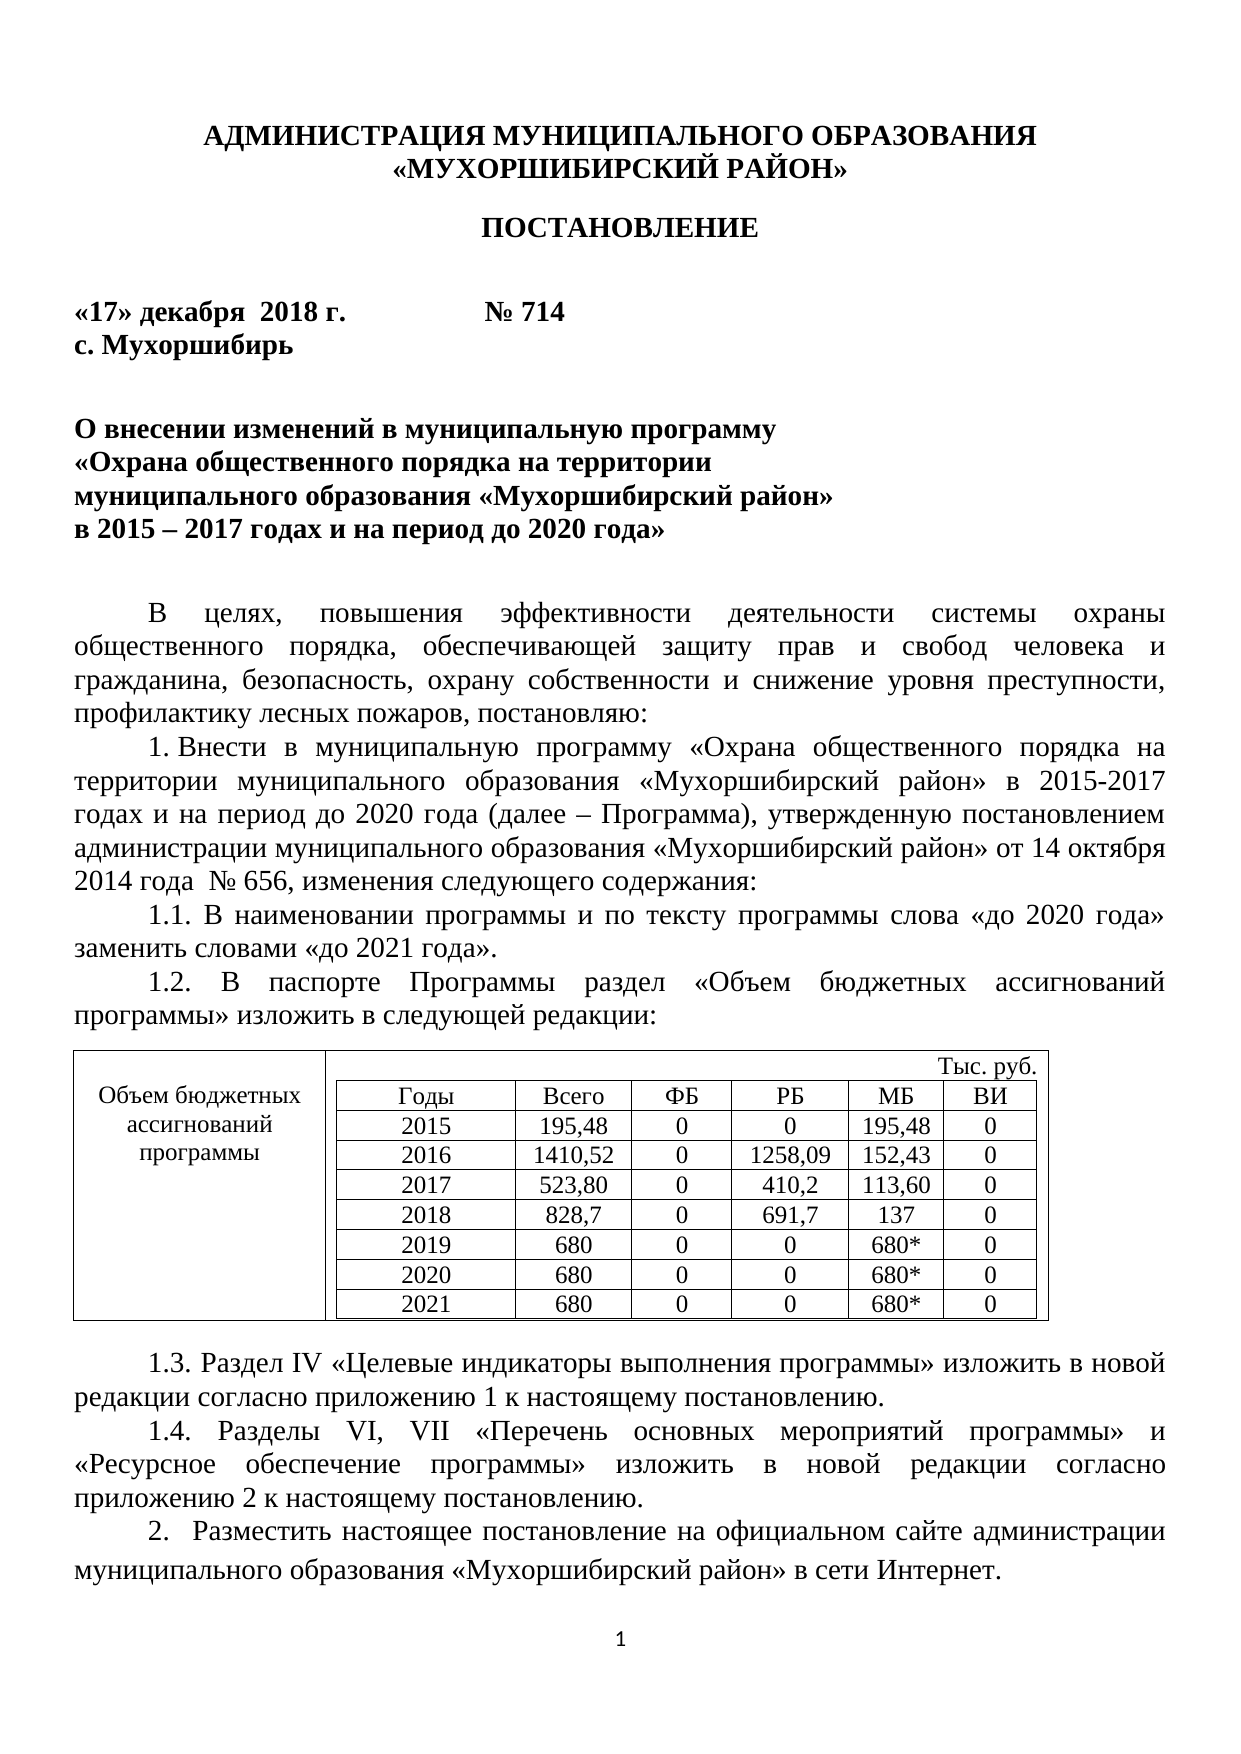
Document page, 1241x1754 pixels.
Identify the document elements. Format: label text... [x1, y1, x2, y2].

list В паспорте Программы раздел «Объем бюджетных ассигнований программы» изложить в следующей редакции: [74, 964, 1166, 1031]
list Внести в муниципальную программу «Охрана общественного порядка на территории муниципального образования «Мухоршибирский район» в 2015-2017 годах и на период до 2020 года (далее – Программа), утвержденную постановлением администрации муниципального образования «Мухоршибирский район» от 14 октября 2014 года № 656, изменения следующего содержания: [74, 729, 1166, 897]
text «Охрана общественного порядка на территории [74, 444, 1166, 478]
text в 2015 – 2017 годах и на период до 2020 года» [74, 511, 1166, 545]
list Раздел IV «Целевые индикаторы выполнения программы» изложить в новой редакции согласно приложению 1 к настоящему постановлению. [74, 1346, 1166, 1413]
text В целях, повышения эффективности деятельности системы охраны общественного порядка, обеспечивающей защиту прав и свобод человека и гражданина, безопасность, охрану собственности и снижение уровня преступности, профилактику лесных пожаров, постановляю: [74, 595, 1166, 729]
table_header Тыс. руб. [326, 1051, 1048, 1319]
text ПОСТАНОВЛЕНИЕ [74, 210, 1166, 244]
text с. Мухоршибирь [74, 327, 1166, 361]
text АДМИНИСТРАЦИЯ МУНИЦИПАЛЬНОГО ОБРАЗОВАНИЯ [74, 118, 1166, 152]
table_header Объем бюджетных ассигнований программы [74, 1051, 325, 1319]
list Разделы VI, VII «Перечень основных мероприятий программы» и «Ресурсное обеспечение программы» изложить в новой редакции согласно приложению 2 к настоящему постановлению. [74, 1413, 1166, 1513]
text «МУХОРШИБИРСКИЙ РАЙОН» [74, 152, 1166, 185]
text «17» декабря 2018 г. № 714 [74, 294, 1166, 327]
text муниципального образования «Мухоршибирский район» [74, 478, 1166, 511]
list В наименовании программы и по тексту программы слова «до 2020 года» заменить словами «до 2021 года». [74, 897, 1166, 964]
list Разместить настоящее постановление на официальном сайте администрации муниципального образования «Мухоршибирский район» в сети Интернет. [74, 1513, 1166, 1585]
text О внесении изменений в муниципальную программу [74, 411, 1166, 444]
